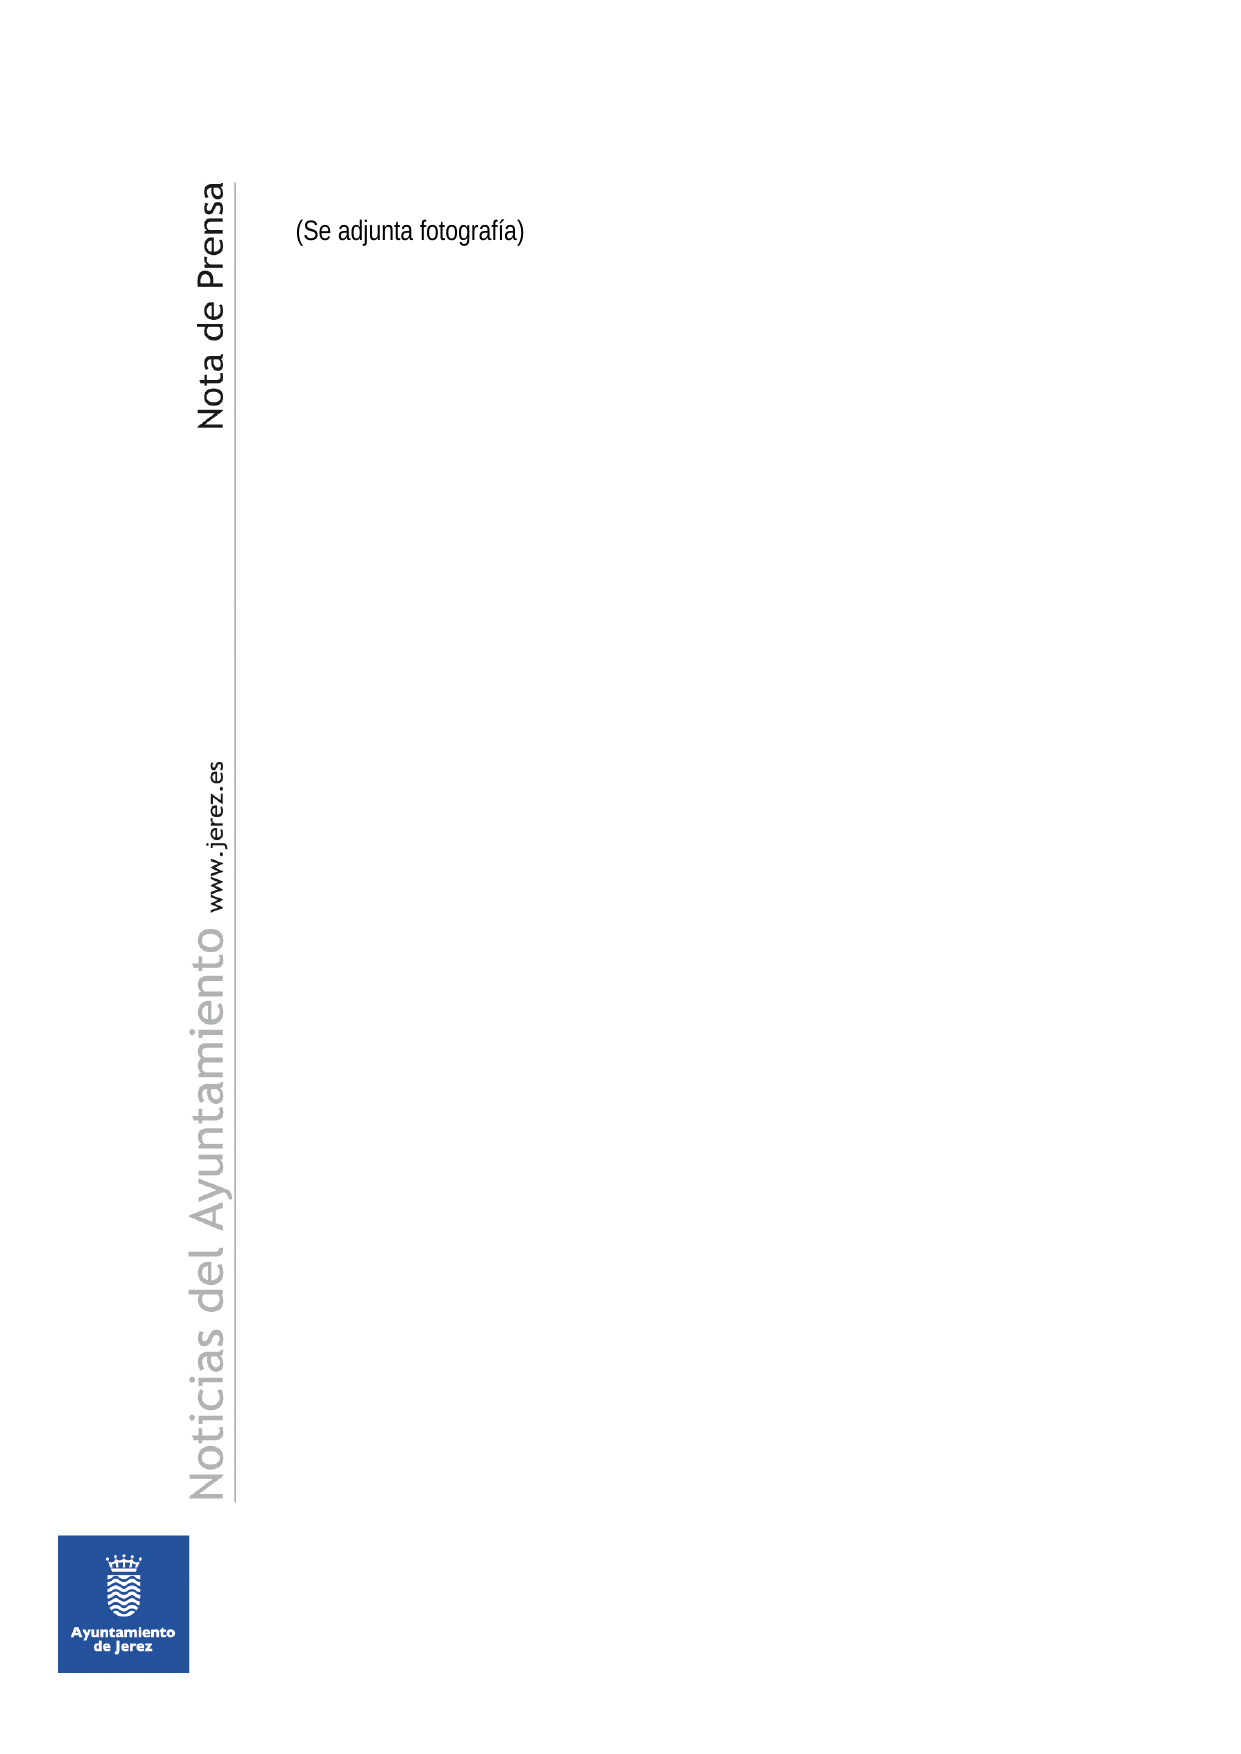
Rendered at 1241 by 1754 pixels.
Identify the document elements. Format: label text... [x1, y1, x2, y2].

picture [58, 181, 236, 1673]
text (Se adjunta fotografía) [295, 214, 1092, 246]
